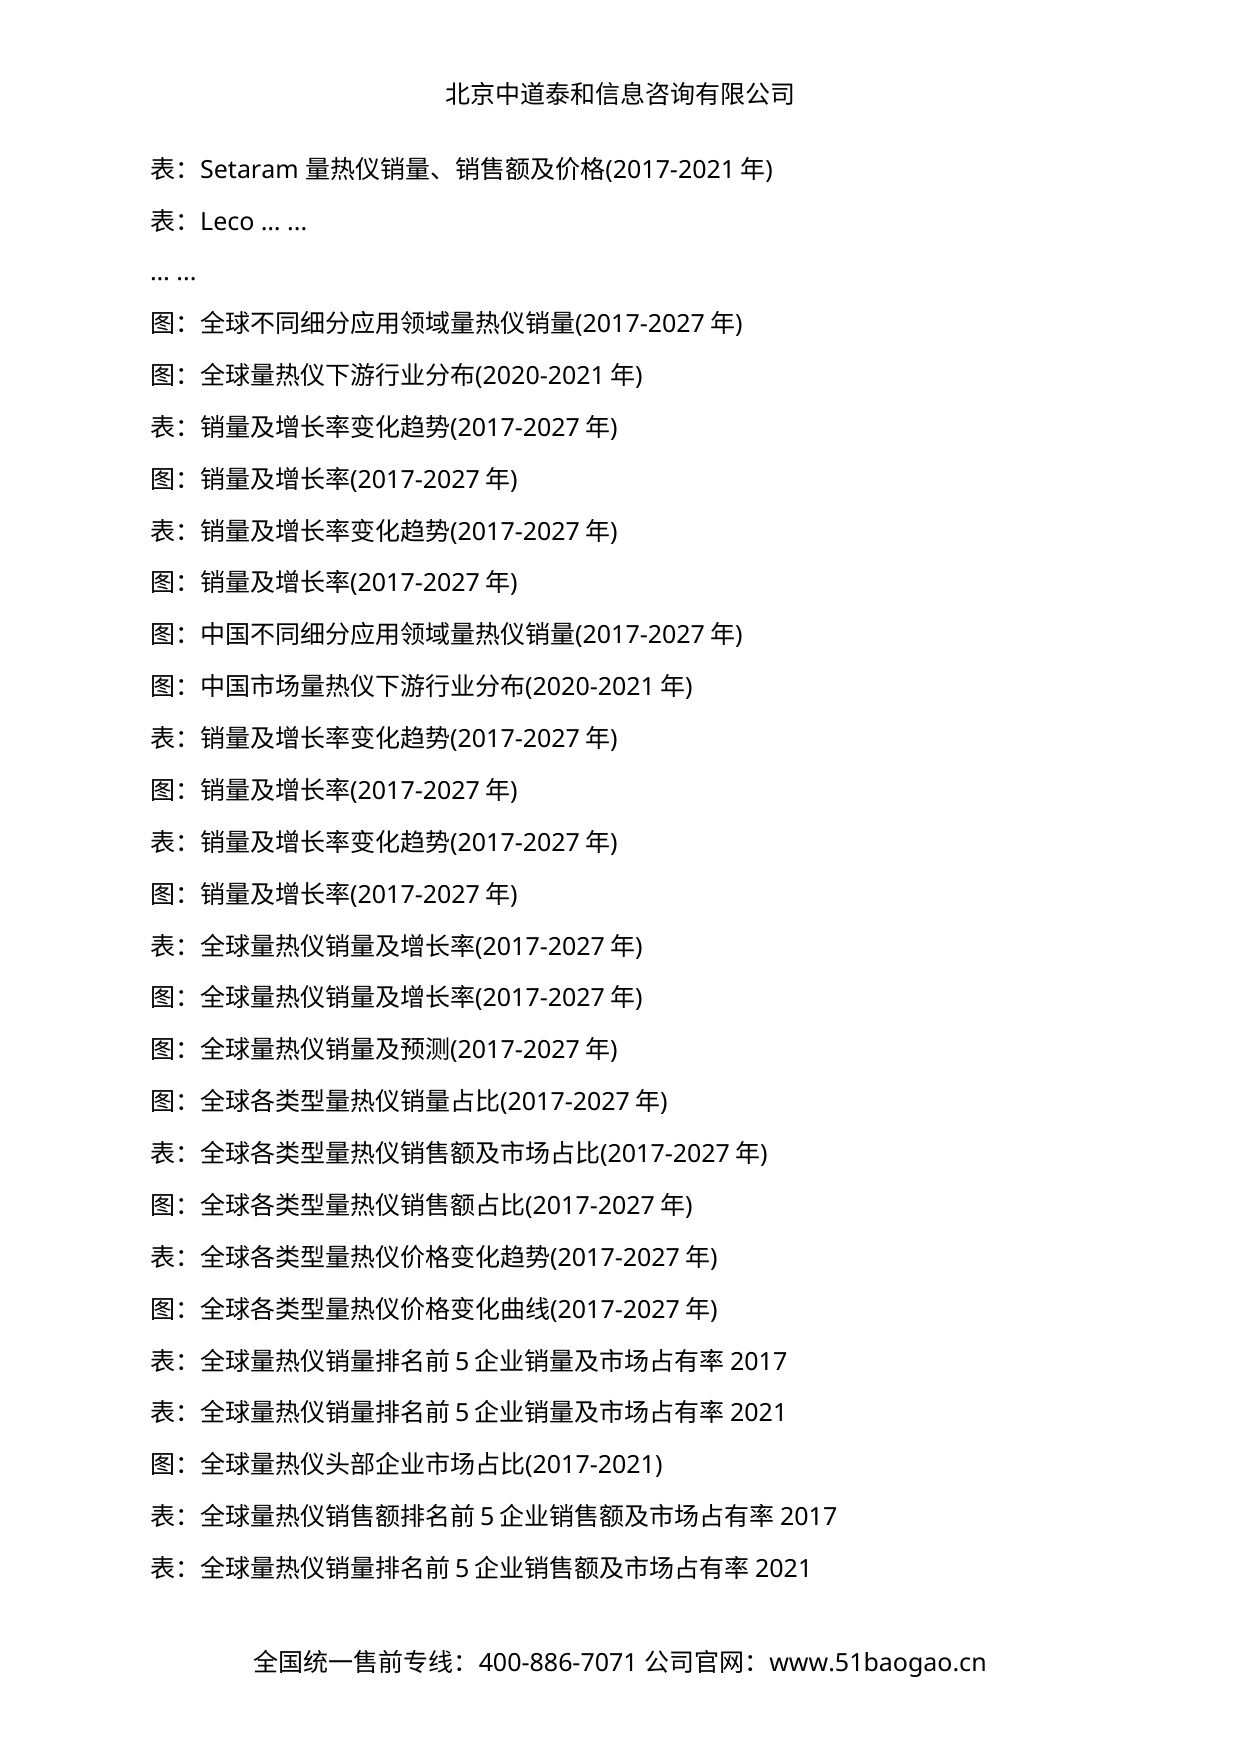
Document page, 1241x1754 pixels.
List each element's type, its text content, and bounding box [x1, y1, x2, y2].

text 图：全球各类型量热仪销售额占比(2017-2027年) [150, 1185, 1090, 1222]
text 表：全球量热仪销售额排名前5企业销售额及市场占有率 2017 [150, 1497, 1090, 1533]
text 表：全球量热仪销量排名前5企业销售额及市场占有率 2021 [150, 1548, 1090, 1585]
text 图：销量及增长率(2017-2027年) [150, 770, 1090, 807]
text 表：全球各类型量热仪销售额及市场占比(2017-2027年) [150, 1133, 1090, 1170]
text 图：全球量热仪头部企业市场占比(2017-2021) [150, 1445, 1090, 1481]
text 图：销量及增长率(2017-2027年) [150, 459, 1090, 495]
text 表：销量及增长率变化趋势(2017-2027年) [150, 511, 1090, 547]
text 表：销量及增长率变化趋势(2017-2027年) [150, 718, 1090, 755]
text 图：销量及增长率(2017-2027年) [150, 563, 1090, 599]
text 图：全球各类型量热仪价格变化曲线(2017-2027年) [150, 1289, 1090, 1325]
text 表：全球量热仪销量排名前5企业销量及市场占有率 2017 [150, 1341, 1090, 1377]
text 表：全球各类型量热仪价格变化趋势(2017-2027年) [150, 1237, 1090, 1273]
text 表：全球量热仪销量排名前5企业销量及市场占有率 2021 [150, 1393, 1090, 1429]
text 表：销量及增长率变化趋势(2017-2027年) [150, 822, 1090, 858]
text 图：全球不同细分应用领域量热仪销量(2017-2027年) [150, 303, 1090, 340]
text 图：中国市场量热仪下游行业分布(2020-2021年) [150, 667, 1090, 703]
text 图：全球量热仪销量及增长率(2017-2027年) [150, 978, 1090, 1014]
text 图：全球量热仪下游行业分布(2020-2021年) [150, 355, 1090, 392]
text 图：中国不同细分应用领域量热仪销量(2017-2027年) [150, 615, 1090, 651]
text 表：Leco … ... [150, 202, 1090, 238]
text 图：全球各类型量热仪销量占比(2017-2027年) [150, 1082, 1090, 1118]
text 表：销量及增长率变化趋势(2017-2027年) [150, 407, 1090, 443]
text 表：Setaram 量热仪销量、销售额及价格(2017-2021年) [150, 150, 1090, 186]
text 图：销量及增长率(2017-2027年) [150, 874, 1090, 910]
text 表：全球量热仪销量及增长率(2017-2027年) [150, 926, 1090, 962]
text 图：全球量热仪销量及预测(2017-2027年) [150, 1030, 1090, 1066]
text … ... [150, 254, 1090, 288]
